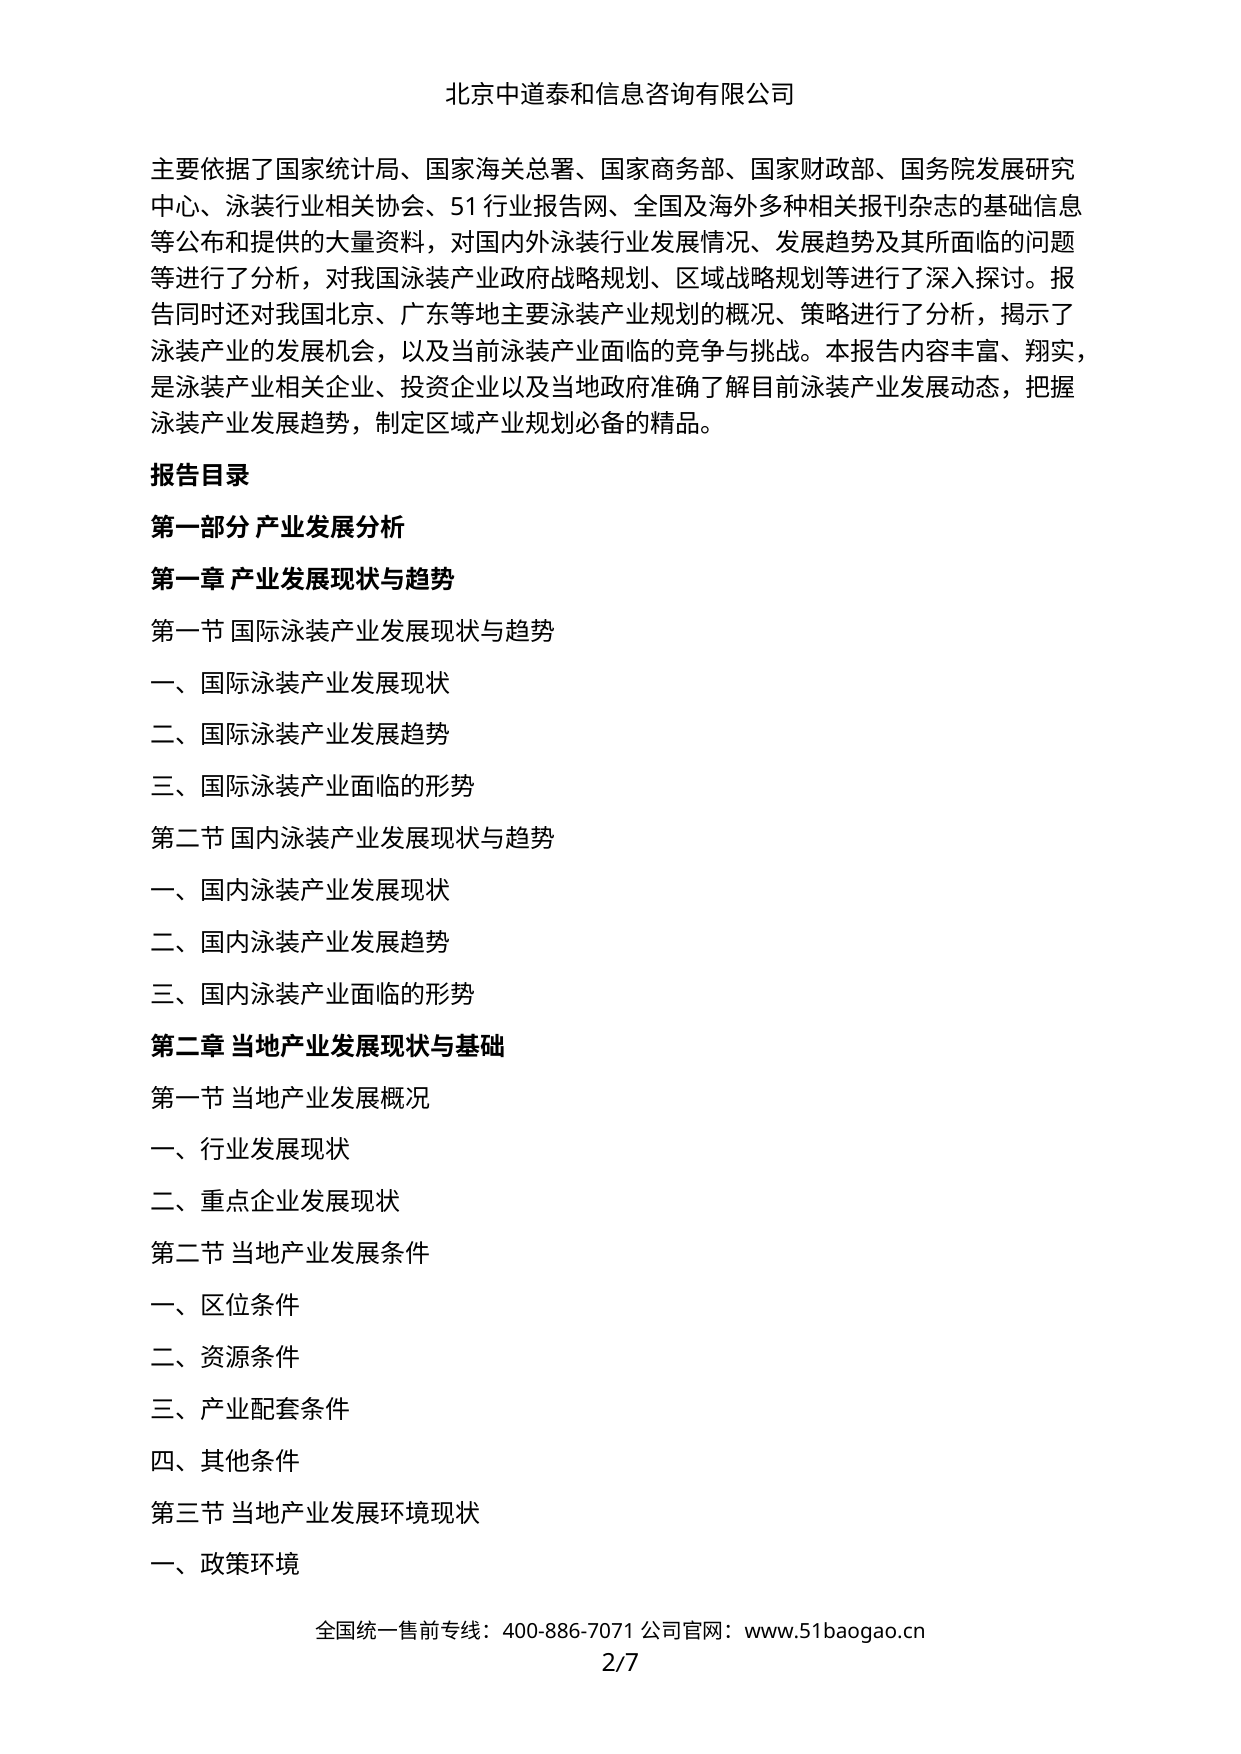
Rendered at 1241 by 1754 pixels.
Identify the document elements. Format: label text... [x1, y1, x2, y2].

text 第二节 当地产业发展条件 [150, 1234, 1090, 1270]
text 四、其他条件 [150, 1441, 1090, 1477]
text 第二节 国内泳装产业发展现状与趋势 [150, 819, 1090, 855]
text 三、国际泳装产业面临的形势 [150, 767, 1090, 803]
text 一、区位条件 [150, 1286, 1090, 1322]
text 第一章 产业发展现状与趋势 [150, 559, 1090, 596]
text 第一节 当地产业发展概况 [150, 1078, 1090, 1114]
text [150, 150, 1090, 440]
text 一、行业发展现状 [150, 1130, 1090, 1166]
text 一、国际泳装产业发展现状 [150, 663, 1090, 699]
text 一、政策环境 [150, 1545, 1090, 1581]
text 第三节 当地产业发展环境现状 [150, 1493, 1090, 1529]
text 二、国内泳装产业发展趋势 [150, 922, 1090, 959]
text 报告目录 [150, 456, 1090, 492]
text 二、重点企业发展现状 [150, 1182, 1090, 1218]
text 一、国内泳装产业发展现状 [150, 871, 1090, 907]
text 第二章 当地产业发展现状与基础 [150, 1026, 1090, 1062]
text 三、国内泳装产业面临的形势 [150, 974, 1090, 1011]
text 三、产业配套条件 [150, 1389, 1090, 1426]
text 二、资源条件 [150, 1337, 1090, 1374]
text 第一部分 产业发展分析 [150, 507, 1090, 544]
text 二、国际泳装产业发展趋势 [150, 715, 1090, 751]
text 第一节 国际泳装产业发展现状与趋势 [150, 611, 1090, 647]
